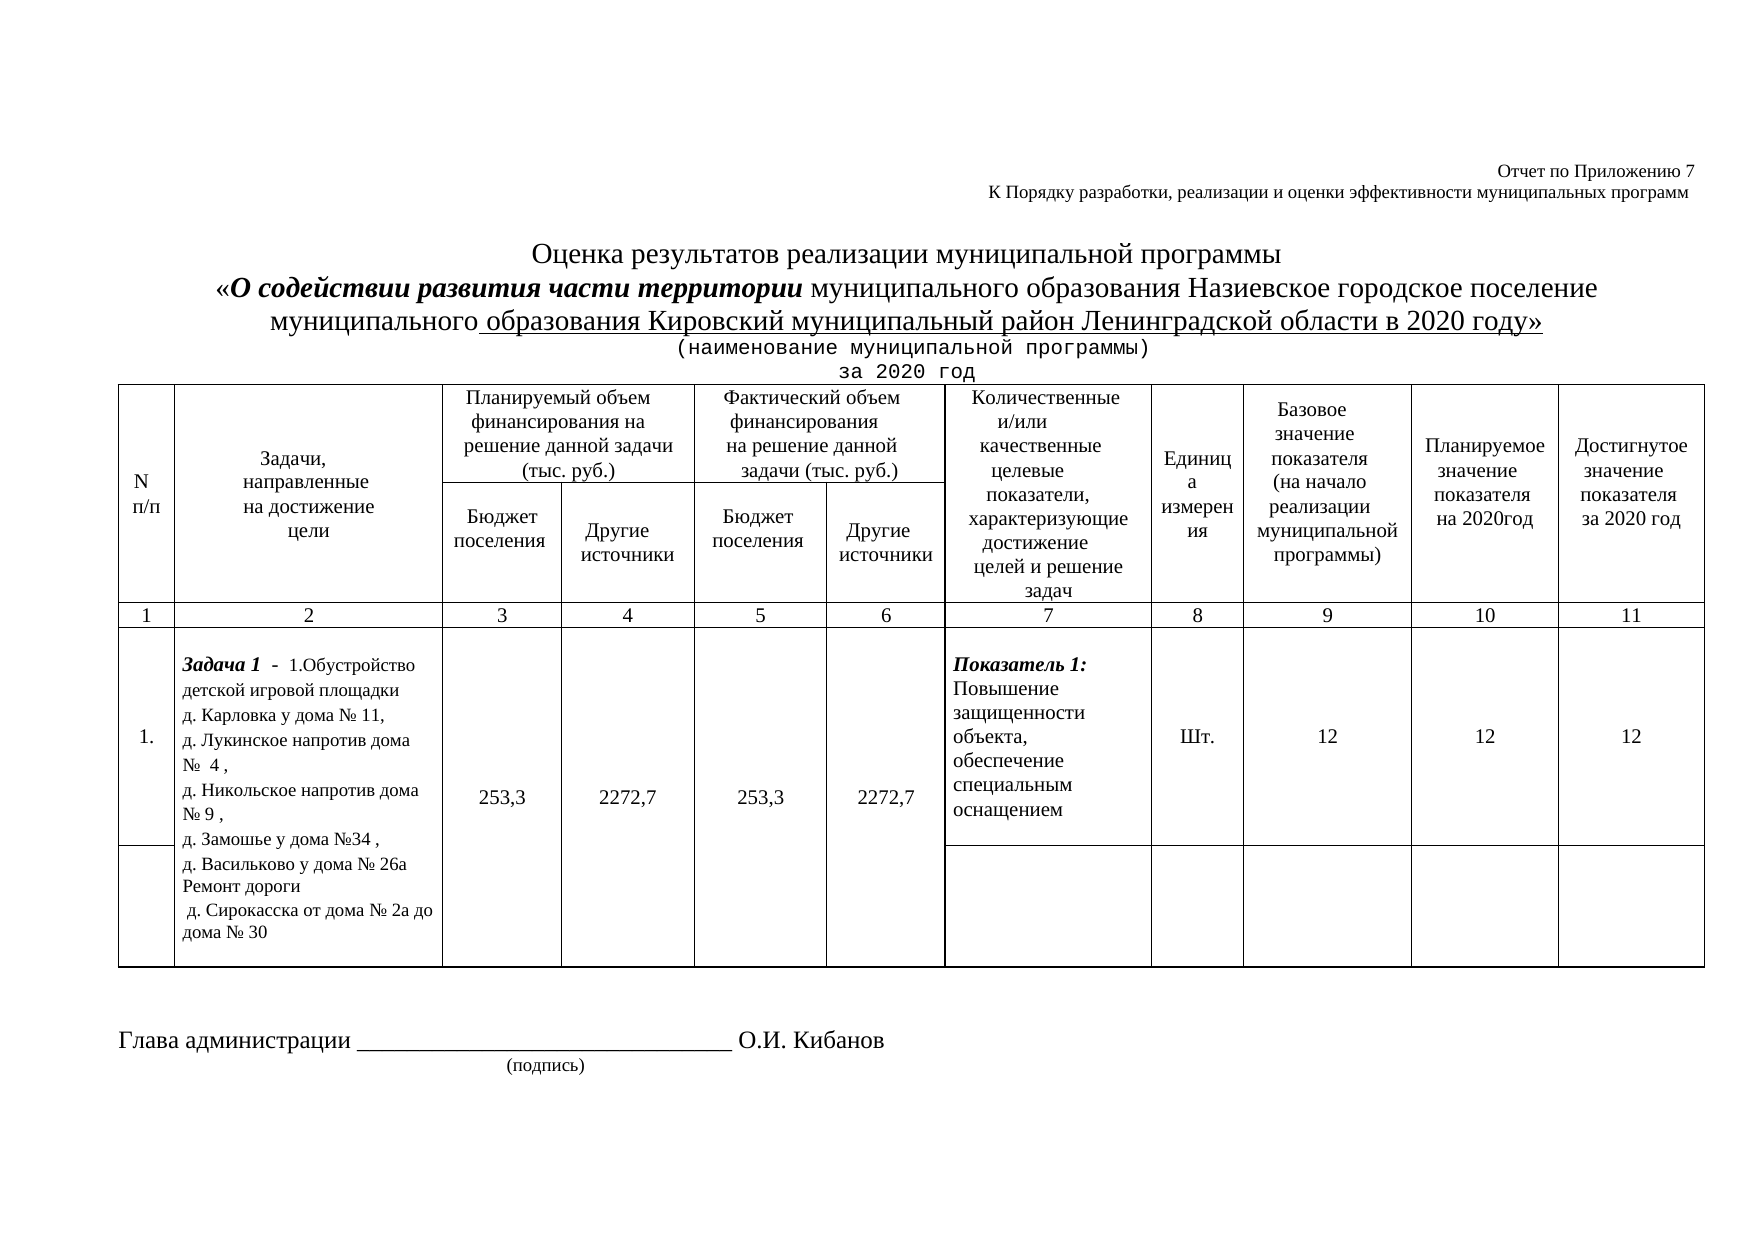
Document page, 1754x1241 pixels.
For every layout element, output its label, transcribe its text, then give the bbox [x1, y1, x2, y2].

table_cell 2272,7 [827, 628, 944, 966]
table_cell 10 [1412, 603, 1558, 627]
table_cell 253,3 [443, 628, 561, 966]
table_cell Показатель 1: Повышение защищенности объекта, обеспечение специальным оснащением [946, 628, 1151, 844]
table_cell 3 [443, 603, 561, 627]
table_cell 1. [119, 628, 174, 844]
text Оценка результатов реализации муниципальной программы [118, 236, 1695, 270]
table_cell 7 [946, 603, 1151, 627]
text Отчет по Приложению 7 [118, 160, 1695, 181]
table_header Базовое значение показателя (на начало реализации муниципальной программы) [1244, 385, 1411, 602]
table_cell 12 [1412, 628, 1558, 844]
text (подпись) [118, 1054, 1695, 1075]
text К Порядку разработки, реализации и оценки эффективности муниципальных программ [118, 181, 1695, 203]
table_cell [1244, 846, 1411, 966]
table_cell 2272,7 [562, 628, 694, 966]
table_cell [946, 846, 1151, 966]
table_cell Задача 1 - 1.Обустройство детской игровой площадки д. Карловка у дома № 11, д. Лукинское напротив дома № 4 , д. Никольское напротив дома № 9 , д. Замошье у дома №34 , д. Васильково у дома № 26а Ремонт дороги д. Сирокасска от дома № 2а до дома № 30 [175, 628, 442, 966]
table_cell 9 [1244, 603, 1411, 627]
text (наименование муниципальной программы) [118, 337, 1695, 361]
table_cell 1 [119, 603, 174, 627]
table_cell [1152, 846, 1243, 966]
table_cell 2 [175, 603, 442, 627]
table_cell Бюджет поселения [695, 483, 826, 602]
table_cell 5 [695, 603, 826, 627]
text за 2020 год [118, 361, 1695, 384]
table_header Количественные и/или качественные целевые показатели, характеризующие достижение целей и решение задач [946, 385, 1151, 602]
table_cell [119, 846, 174, 966]
table_header Планируемое значение показателя на 2020год [1412, 385, 1558, 602]
table_cell 4 [562, 603, 694, 627]
table_cell 253,3 [695, 628, 826, 966]
table_header Планируемый объем финансирования на решение данной задачи (тыс. руб.) [443, 385, 694, 482]
text «О содействии развития части территории муниципального образования Назиевское городское поселение муниципального образования Кировский муниципальный район Ленинградской области в 2020 году» [118, 270, 1695, 337]
table_cell 11 [1559, 603, 1704, 627]
table_cell [1559, 846, 1704, 966]
table_cell 12 [1244, 628, 1411, 844]
table_header Единица измерения [1152, 385, 1243, 602]
text Глава администрации ______________________________ О.И. Кибанов [118, 1025, 1695, 1054]
table_header Фактический объем финансирования на решение данной задачи (тыс. руб.) [695, 385, 944, 482]
table_cell 8 [1152, 603, 1243, 627]
table_cell 6 [827, 603, 944, 627]
table_cell Бюджет поселения [443, 483, 561, 602]
table_cell 12 [1559, 628, 1704, 844]
table_cell [1412, 846, 1558, 966]
table_cell Другие источники [827, 483, 944, 602]
table_header Достигнутое значение показателя за 2020 год [1559, 385, 1704, 602]
table_cell Другие источники [562, 483, 694, 602]
table_header Задачи, направленные на достижение цели [175, 385, 442, 602]
table_header N п/п [119, 385, 174, 602]
table_cell Шт. [1152, 628, 1243, 844]
